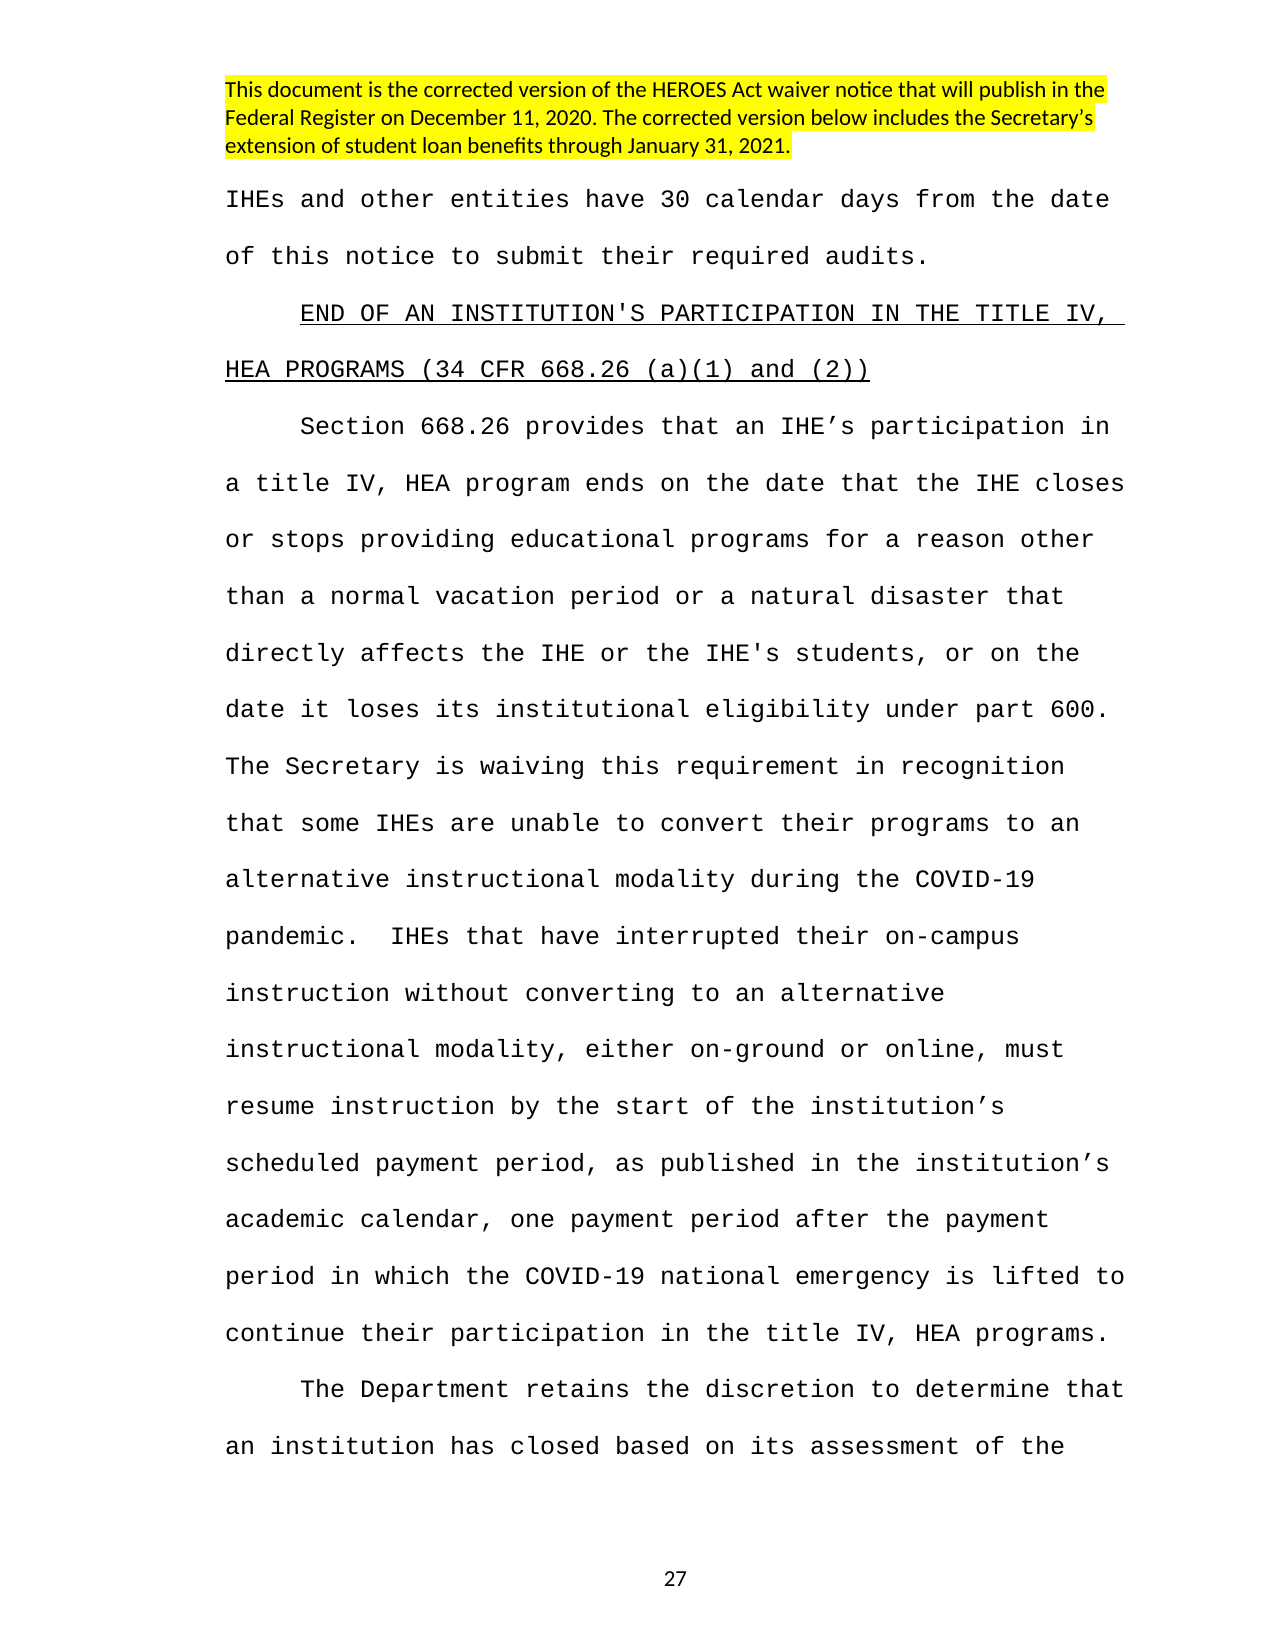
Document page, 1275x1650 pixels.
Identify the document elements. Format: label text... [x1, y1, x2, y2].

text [225, 187, 1125, 272]
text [225, 1377, 1125, 1462]
text END OF AN INSTITUTION'S PARTICIPATION IN THE TITLE IV, HEA PROGRAMS (34 CFR 668.26 (a)(1) and (2)) [225, 300, 1125, 385]
text Section 668.26 provides that an IHE’s participation in a title IV, HEA program ends on the date that the IHE closes or stops providing educational programs for a reason other than a normal vacation period or a natural disaster that directly affects the IHE or the IHE's students, or on the date it loses its institutional eligibility under part 600. The Secretary is waiving this requirement in recognition that some IHEs are unable to convert their programs to an alternative instructional modality during the COVID-19 pandemic. IHEs that have interrupted their on-campus instruction without converting to an alternative instructional modality, either on-ground or online, must resume instruction by the start of the institution’s scheduled payment period, as published in the institution’s academic calendar, one payment period after the payment period in which the COVID-19 national emergency is lifted to continue their participation in the title IV, HEA programs. [225, 414, 1125, 1349]
